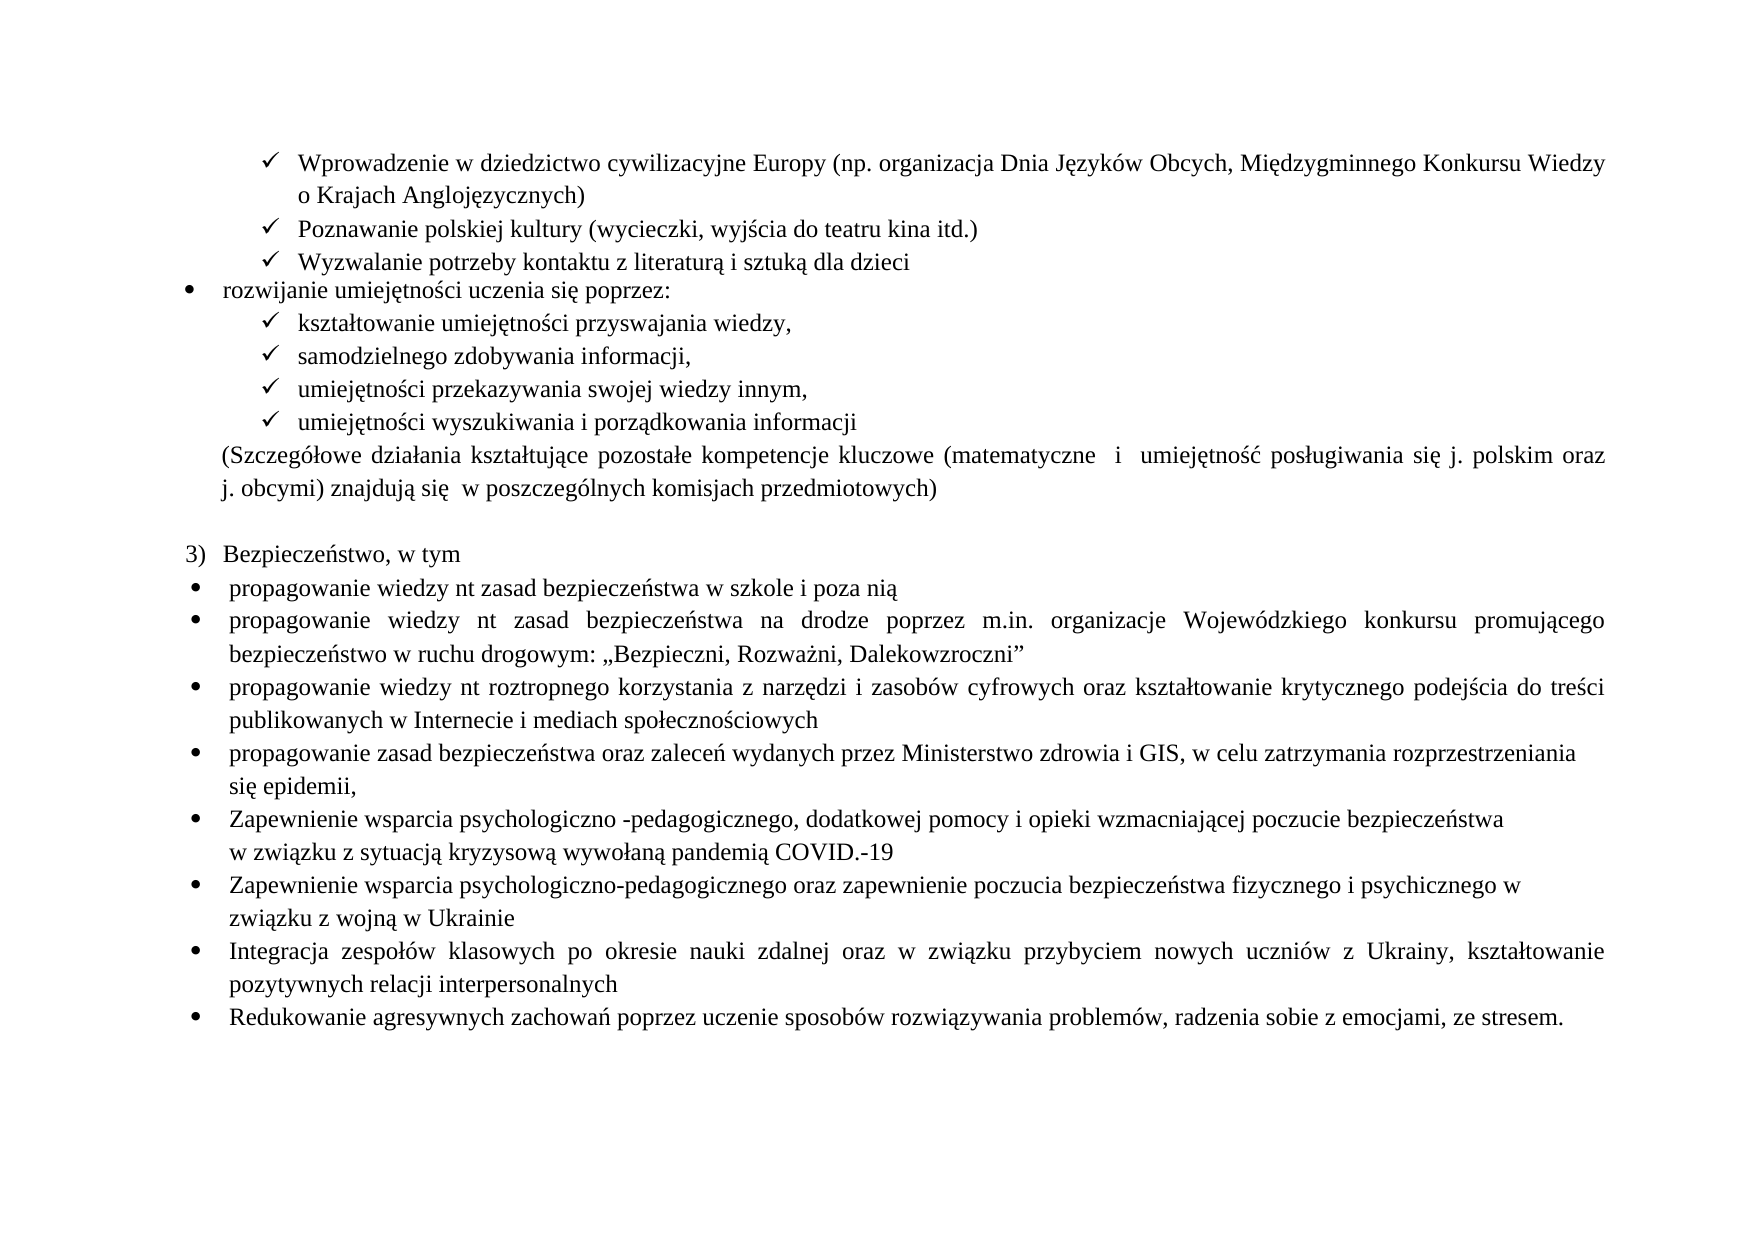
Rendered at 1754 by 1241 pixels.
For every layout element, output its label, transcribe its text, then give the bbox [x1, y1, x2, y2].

list Zapewnienie wsparcia psychologiczno-pedagogicznego oraz zapewnienie poczucia bezpieczeństwa fizycznego i psychicznego w związku z wojną w Ukrainie [191, 870, 1606, 932]
list Redukowanie agresywnych zachowań poprzez uczenie sposobów rozwiązywania problemów, radzenia sobie z emocjami, ze stresem. [191, 1002, 1606, 1031]
text (Szczegółowe działania kształtujące pozostałe kompetencje kluczowe (matematyczne i umiejętność posługiwania się j. polskim oraz j. obcymi) znajdują się w poszczególnych komisjach przedmiotowych) [221, 441, 1606, 502]
list Bezpieczeństwo, w tym [185, 539, 1606, 568]
list Poznawanie polskiej kultury (wycieczki, wyjścia do teatru kina itd.) [260, 214, 1606, 242]
list umiejętności przekazywania swojej wiedzy innym, [260, 374, 1606, 403]
list kształtowanie umiejętności przyswajania wiedzy, [260, 308, 1606, 337]
list propagowanie wiedzy nt zasad bezpieczeństwa w szkole i poza nią [191, 573, 1606, 601]
list Zapewnienie wsparcia psychologiczno -pedagogicznego, dodatkowej pomocy i opieki wzmacniającej poczucie bezpieczeństwa w związku z sytuacją kryzysową wywołaną pandemią COVID.-19 [191, 804, 1606, 866]
list propagowanie wiedzy nt zasad bezpieczeństwa na drodze poprzez m.in. organizacje Wojewódzkiego konkursu promującego bezpieczeństwo w ruchu drogowym: „Bezpieczni, Rozważni, Dalekowzroczni” [191, 606, 1606, 667]
list Integracja zespołów klasowych po okresie nauki zdalnej oraz w związku przybyciem nowych uczniów z Ukrainy, kształtowanie pozytywnych relacji interpersonalnych [191, 936, 1606, 998]
list propagowanie zasad bezpieczeństwa oraz zaleceń wydanych przez Ministerstwo zdrowia i GIS, w celu zatrzymania rozprzestrzeniania się epidemii, [191, 738, 1606, 799]
list Wprowadzenie w dziedzictwo cywilizacyjne Europy (np. organizacja Dnia Języków Obcych, Międzygminnego Konkursu Wiedzy o Krajach Anglojęzycznych) [260, 148, 1606, 209]
list propagowanie wiedzy nt roztropnego korzystania z narzędzi i zasobów cyfrowych oraz kształtowanie krytycznego podejścia do treści publikowanych w Internecie i mediach społecznościowych [191, 672, 1606, 733]
list umiejętności wyszukiwania i porządkowania informacji [260, 407, 1606, 436]
list samodzielnego zdobywania informacji, [260, 341, 1606, 370]
list rozwijanie umiejętności uczenia się poprzez: [185, 275, 1606, 304]
list Wyzwalanie potrzeby kontaktu z literaturą i sztuką dla dzieci [260, 247, 1606, 275]
